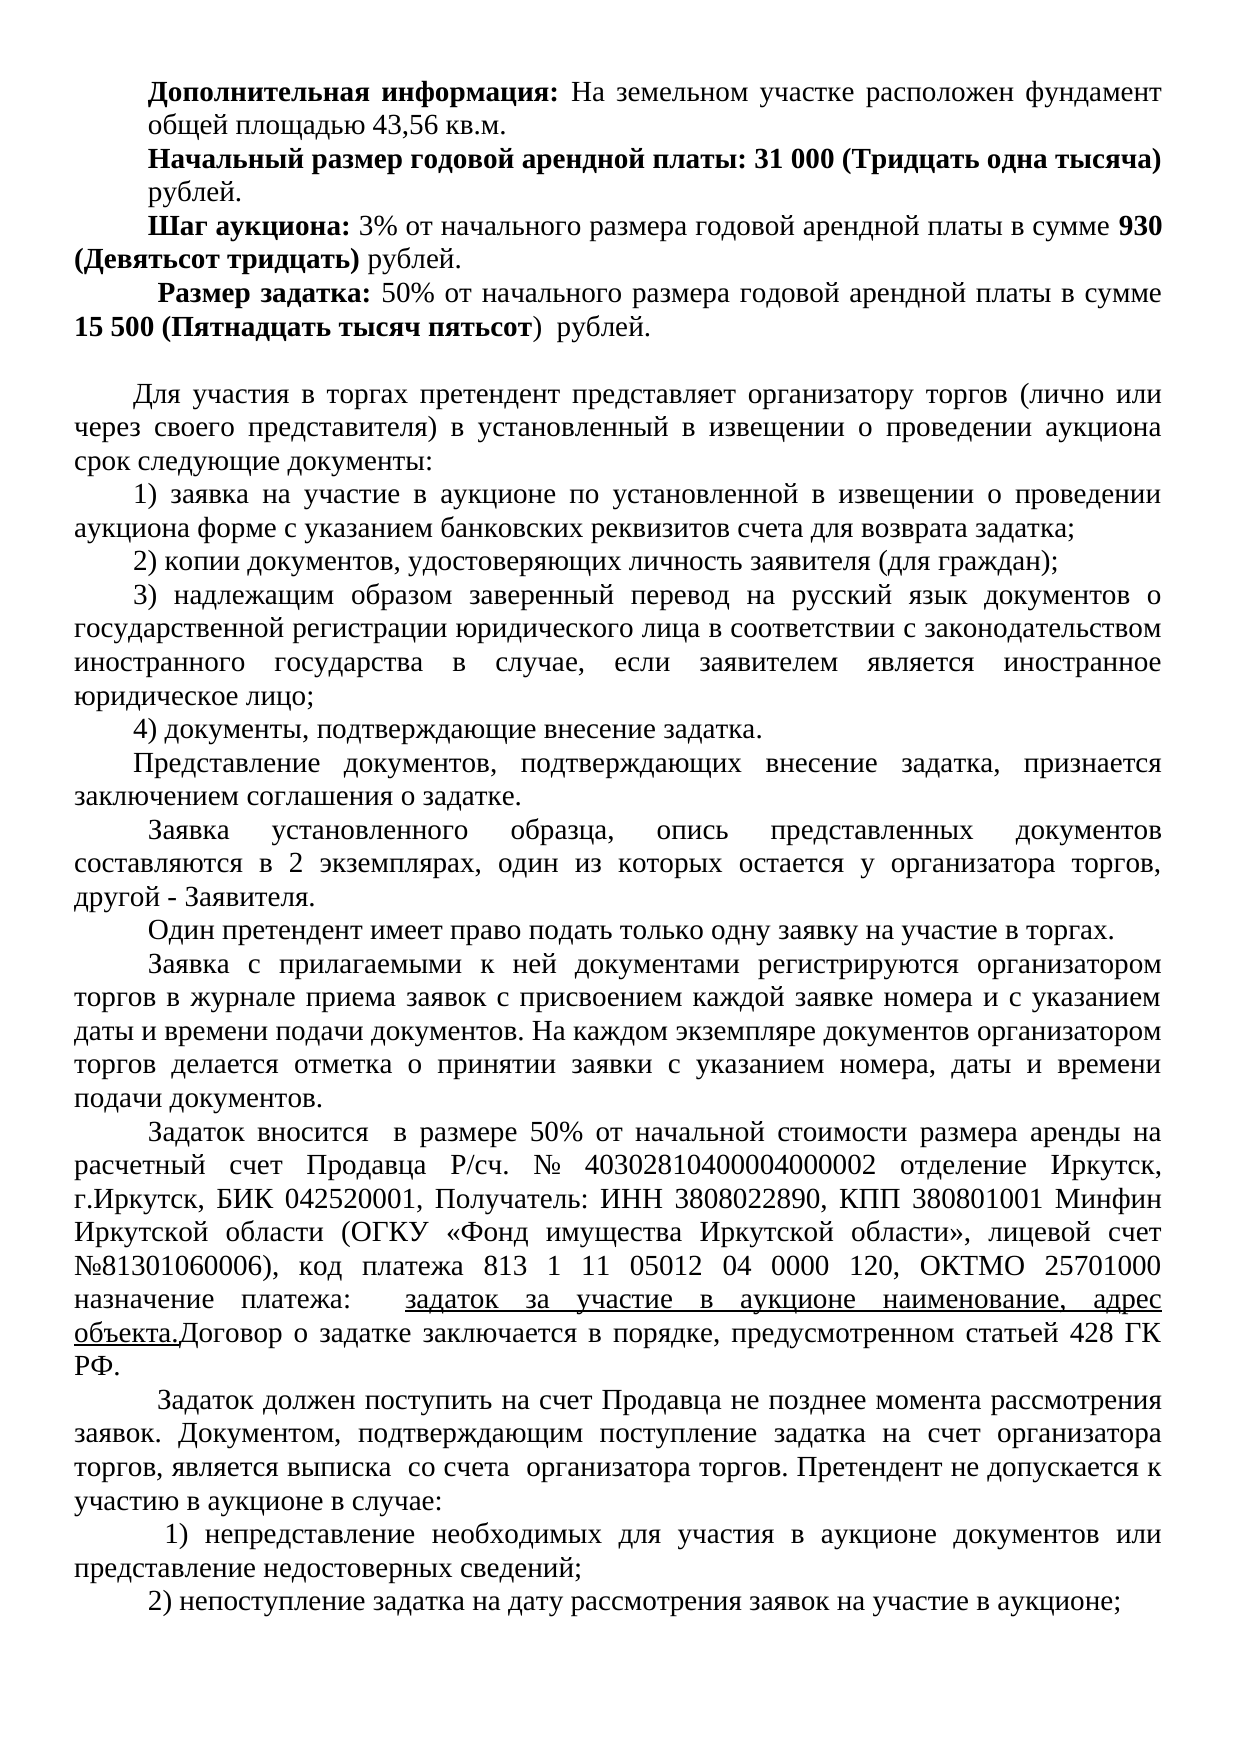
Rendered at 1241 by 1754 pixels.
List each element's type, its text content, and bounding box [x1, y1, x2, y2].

text 1) непредставление необходимых для участия в аукционе документов или представление недостоверных сведений; [74, 1516, 1162, 1583]
text 3) надлежащим образом заверенный перевод на русский язык документов о государственной регистрации юридического лица в соответствии с законодательством иностранного государства в случае, если заявителем является иностранное юридическое лицо; [74, 577, 1162, 711]
text Для участия в торгах претендент представляет организатору торгов (лично или через своего представителя) в установленный в извещении о проведении аукциона срок следующие документы: [74, 376, 1162, 476]
text Размер задатка: 50% от начального размера годовой арендной платы в сумме 15 500 (Пятнадцать тысяч пятьсот) рублей. [74, 275, 1162, 342]
text 1) заявка на участие в аукционе по установленной в извещении о проведении аукциона форме с указанием банковских реквизитов счета для возврата задатка; [74, 476, 1162, 543]
text Дополнительная информация: На земельном участке расположен фундамент общей площадью 43,56 кв.м. [148, 74, 1162, 141]
text Представление документов, подтверждающих внесение задатка, признается заключением соглашения о задатке. [74, 745, 1162, 812]
text Начальный размер годовой арендной платы: 31 000 (Тридцать одна тысяча) рублей. [148, 141, 1162, 208]
text 2) копии документов, удостоверяющих личность заявителя (для граждан); [74, 543, 1162, 577]
title Задаток должен поступить на счет Продавца не позднее момента рассмотрения заявок. Документом, подтверждающим поступление задатка на счет организатора торгов, является выписка со счета организатора торгов. Претендент не допускается к участию в аукционе в случае: [74, 1382, 1162, 1516]
text 2) непоступление задатка на дату рассмотрения заявок на участие в аукционе; [74, 1583, 1162, 1617]
text Заявка с прилагаемыми к ней документами регистрируются организатором торгов в журнале приема заявок с присвоением каждой заявке номера и с указанием даты и времени подачи документов. На каждом экземпляре документов организатором торгов делается отметка о принятии заявки с указанием номера, даты и времени подачи документов. [74, 946, 1162, 1114]
text Шаг аукциона: 3% от начального размера годовой арендной платы в сумме 930 (Девятьсот тридцать) рублей. [74, 208, 1162, 275]
text 4) документы, подтверждающие внесение задатка. [74, 711, 1162, 745]
text Задаток вносится в размере 50% от начальной стоимости размера аренды на расчетный счет Продавца Р/сч. № 40302810400004000002 отделение Иркутск, г.Иркутск, БИК 042520001, Получатель: ИНН 3808022890, КПП 380801001 Минфин Иркутской области (ОГКУ «Фонд имущества Иркутской области», лицевой счет №81301060006), код платежа 813 1 11 05012 04 0000 120, ОКТМО 25701000 назначение платежа: задаток за участие в аукционе наименование, адрес объекта.Договор о задатке заключается в порядке, предусмотренном статьей 428 ГК РФ. [74, 1114, 1162, 1382]
text Заявка установленного образца, опись представленных документов составляются в 2 экземплярах, один из которых остается у организатора торгов, другой - Заявителя. [74, 812, 1162, 912]
text Один претендент имеет право подать только одну заявку на участие в торгах. [74, 912, 1162, 946]
